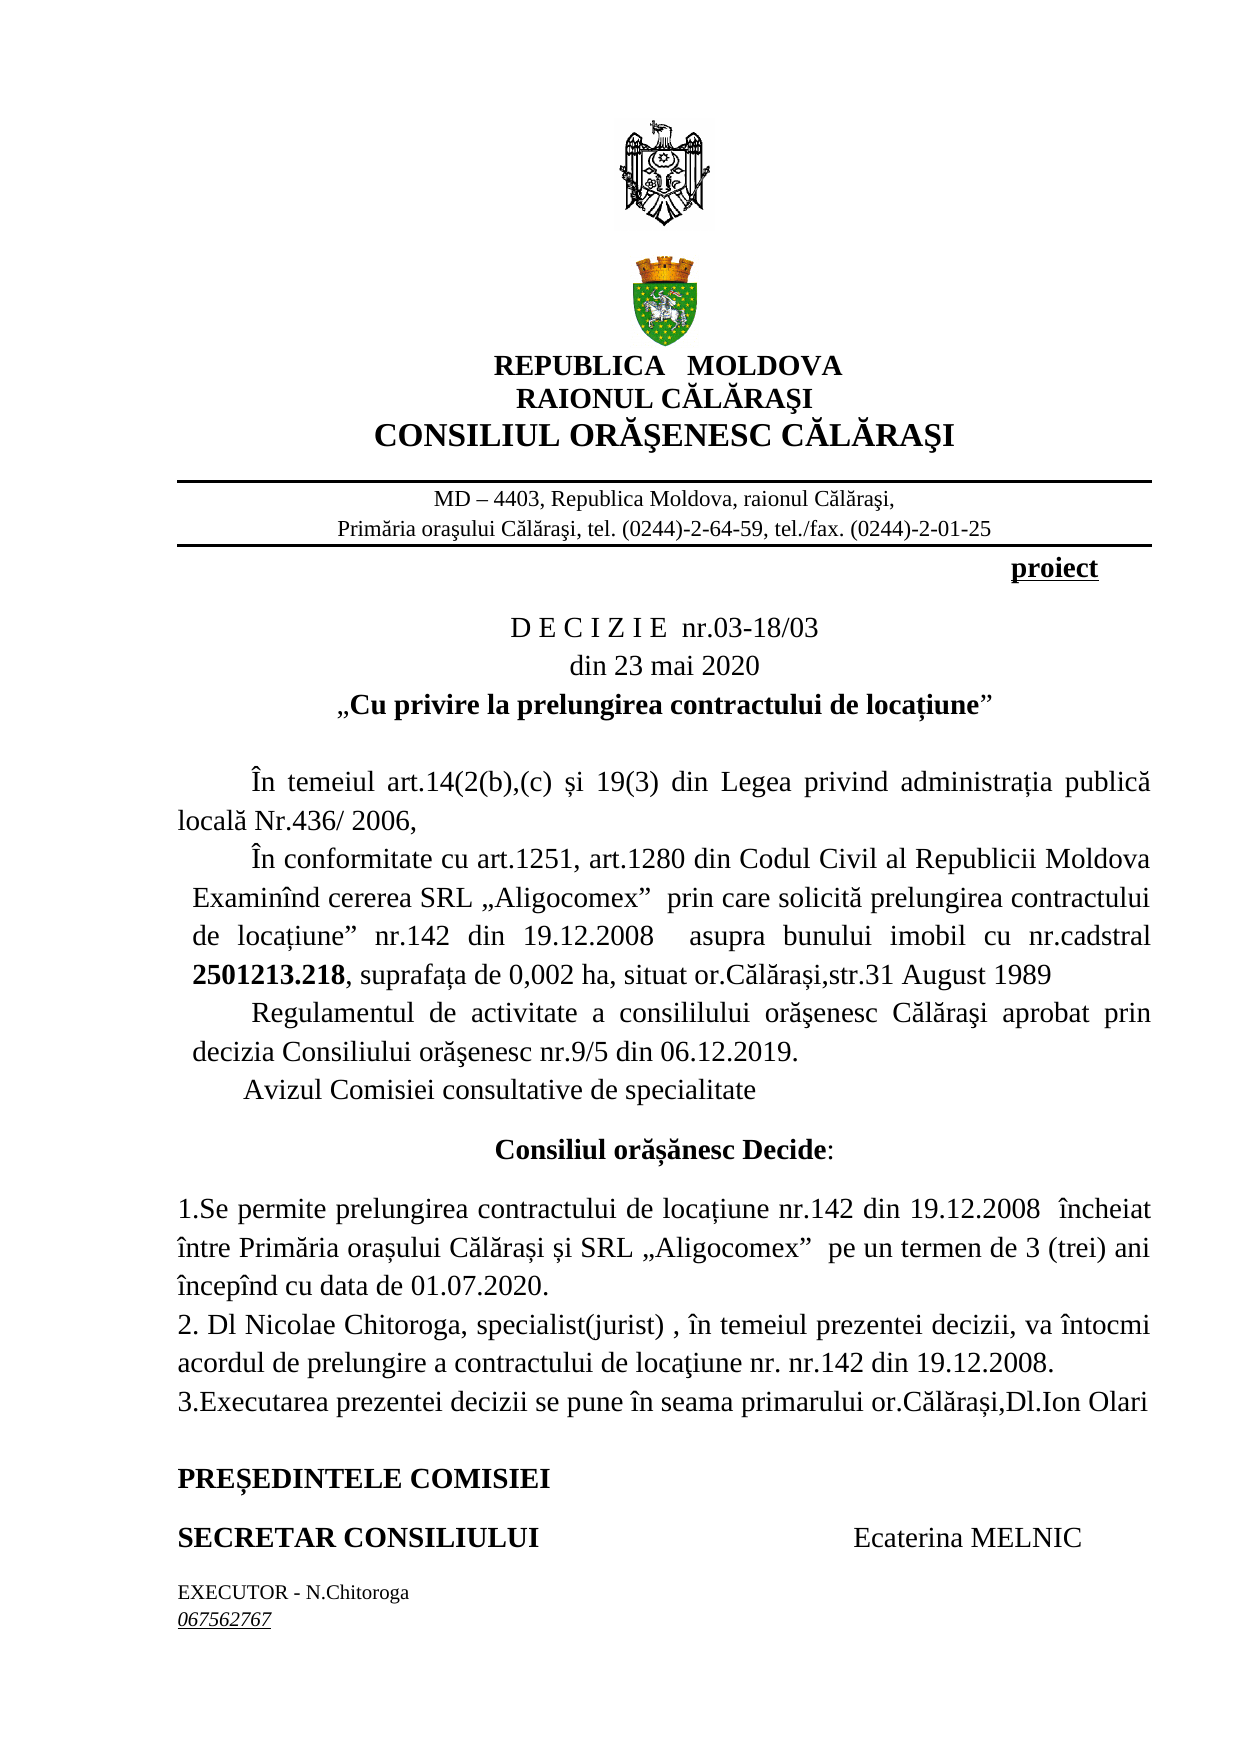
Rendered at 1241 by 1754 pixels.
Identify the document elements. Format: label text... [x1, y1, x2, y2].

subtitle RAIONUL CĂLĂRAŞI [177, 381, 1152, 415]
text D E C I Z I E nr.03-18/03 [177, 610, 1152, 643]
text CONSILIUL ORĂŞENESC CĂLĂRAŞI [177, 415, 1152, 453]
text 3.Executarea prezentei decizii se pune în seama primarului or.Călărași,Dl.Ion Olari [177, 1384, 1152, 1417]
text Regulamentul de activitate a consililului orăşenesc Călăraşi aprobat prin decizia Consiliului orăşenesc nr.9/5 din 06.12.2019. [192, 995, 1152, 1067]
text „Cu privire la prelungirea contractului de locațiune” [177, 687, 1152, 721]
text Primăria oraşului Călăraşi, tel. (0244)-2-64-59, tel./fax. (0244)-2-01-25 [177, 510, 1152, 544]
text EXECUTOR - N.Chitoroga [177, 1580, 1152, 1604]
text Avizul Comisiei consultative de specialitate [177, 1072, 1152, 1106]
text În conformitate cu art.1251, art.1280 din Codul Civil al Republicii Moldova Examinînd cererea SRL „Aligocomex” prin care solicită prelungirea contractului de locațiune” nr.142 din 19.12.2008 asupra bunului imobil cu nr.cadstral 2501213.218, suprafața de 0,002 ha, situat or.Călărași,str.31 August 1989 [192, 841, 1152, 990]
text În temeiul art.14(2(b),(c) și 19(3) din Legea privind administrația publică locală Nr.436/ 2006, [177, 764, 1152, 836]
text Consiliul orășănesc Decide: [177, 1132, 1152, 1165]
picture [613, 118, 716, 231]
text 2. Dl Nicolae Chitoroga, specialist(jurist) , în temeiul prezentei decizii, va întocmi acordul de prelungire a contractului de locaţiune nr. nr.142 din 19.12.2008. [177, 1307, 1152, 1379]
text proiect [177, 551, 1152, 584]
text 1.Se permite prelungirea contractului de locațiune nr.142 din 19.12.2008 încheiat între Primăria orașului Călărași și SRL „Aligocomex” pe un termen de 3 (trei) ani începînd cu data de 01.07.2020. [177, 1191, 1152, 1302]
subtitle REPUBLICA MOLDOVA [177, 348, 1152, 381]
text din 23 mai 2020 [177, 648, 1152, 682]
text MD – 4403, Republica Moldova, raionul Călăraşi, [177, 483, 1152, 510]
text 067562767 [177, 1607, 1152, 1631]
text PREȘEDINTELE COMISIEI [177, 1461, 1152, 1494]
picture [630, 255, 699, 348]
text SECRETAR CONSILIULUI Ecaterina MELNIC [177, 1520, 1152, 1554]
